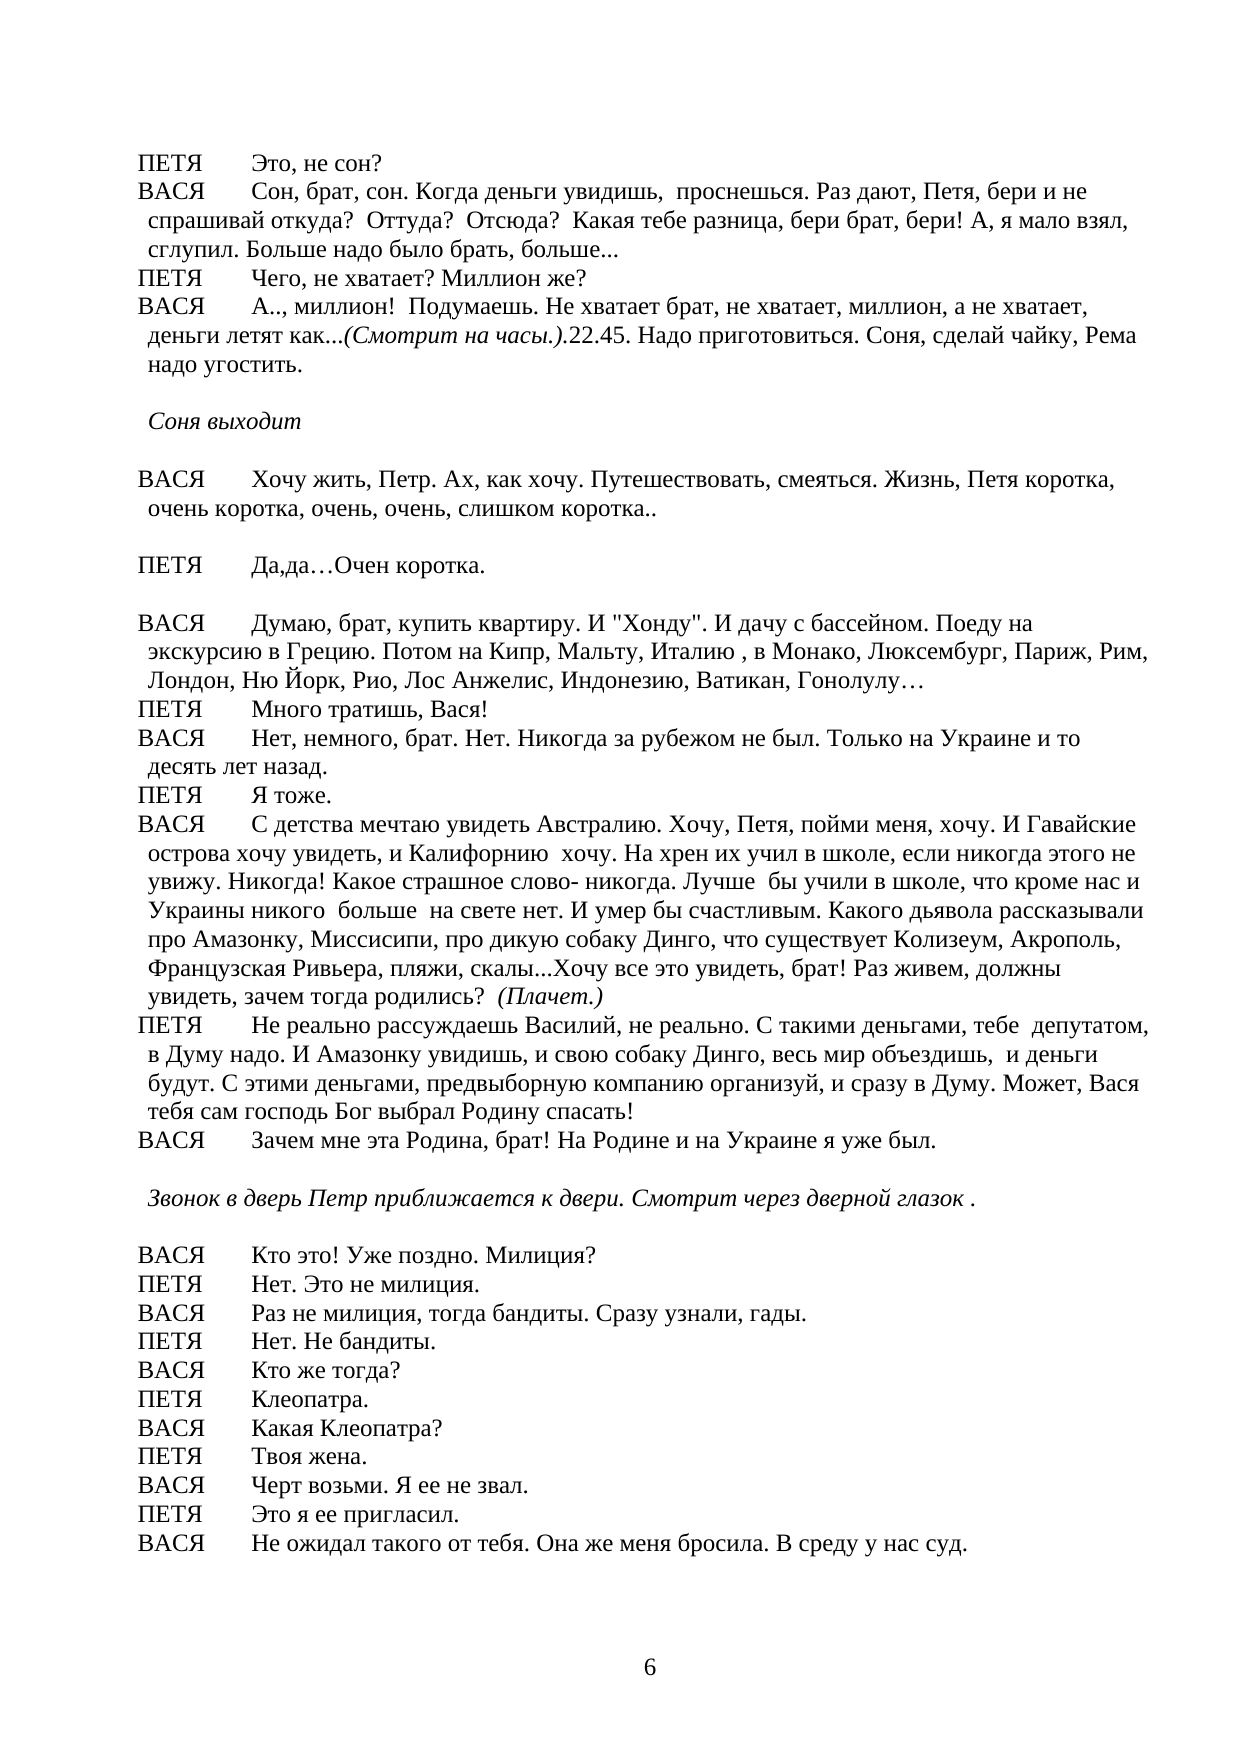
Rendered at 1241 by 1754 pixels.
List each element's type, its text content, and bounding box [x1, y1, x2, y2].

text ВАСЯ Кто же тогда? [137, 1355, 1152, 1384]
text ПЕТЯ Много тратишь, Вася! [137, 694, 1152, 723]
text Звонок в дверь Петр приближается к двери. Смотрит через дверной глазок . [137, 1183, 1152, 1211]
text ВАСЯ Не ожидал такого от тебя. Она же меня бросила. В среду у нас суд. [137, 1528, 1152, 1556]
text ВАСЯ Думаю, брат, купить квартиру. И "Хонду". И дачу с бассейном. Поеду на экскурсию в Грецию. Потом на Кипр, Мальту, Италию , в Монако, Люксембург, Париж, Рим, Лондон, Ню Йорк, Рио, Лос Анжелис, Индонезию, Ватикан, Гонолулу… [137, 608, 1152, 694]
text ВАСЯ Хочу жить, Петр. Ах, как хочу. Путешествовать, смеяться. Жизнь, Петя коротка, очень коротка, очень, очень, слишком коротка.. [137, 464, 1152, 521]
text ПЕТЯ Твоя жена. [137, 1441, 1152, 1470]
text ВАСЯ С детства мечтаю увидеть Австралию. Хочу, Петя, пойми меня, хочу. И Гавайские острова хочу увидеть, и Калифорнию хочу. На хрен их учил в школе, если никогда этого не увижу. Никогда! Какое страшное слово- никогда. Лучше бы учили в школе, что кроме нас и Украины никого больше на свете нет. И умер бы счастливым. Какого дьявола рассказывали про Амазонку, Миссисипи, про дикую собаку Динго, что существует Колизеум, Акрополь, Французская Ривьера, пляжи, скалы...Хочу все это увидеть, брат! Раз живем, должны увидеть, зачем тогда родились? (Плачет.) [137, 809, 1152, 1010]
text ПЕТЯ Это, не сон? [137, 148, 1152, 176]
text ВАСЯ Кто это! Уже поздно. Милиция? [137, 1240, 1152, 1269]
text ВАСЯ Раз не милиция, тогда бандиты. Сразу узнали, гады. [137, 1298, 1152, 1326]
text ВАСЯ Какая Клеопатра? [137, 1413, 1152, 1441]
text ПЕТЯ Чего, не хватает? Миллион же? [137, 263, 1152, 291]
text ВАСЯ Зачем мне эта Родина, брат! На Родине и на Украине я уже был. [137, 1125, 1152, 1154]
text ВАСЯ Сон, брат, сон. Когда деньги увидишь, проснешься. Раз дают, Петя, бери и не спрашивай откуда? Оттуда? Отсюда? Какая тебе разница, бери брат, бери! А, я мало взял, сглупил. Больше надо было брать, больше... [137, 176, 1152, 263]
text ПЕТЯ Клеопатра. [137, 1384, 1152, 1413]
text ПЕТЯ Нет. Это не милиция. [137, 1269, 1152, 1298]
text ПЕТЯ Это я ее пригласил. [137, 1499, 1152, 1528]
text ВАСЯ Нет, немного, брат. Нет. Никогда за рубежом не был. Только на Украине и то десять лет назад. [137, 723, 1152, 780]
text ПЕТЯ Да,да…Очен коротка. [137, 550, 1152, 579]
text ПЕТЯ Я тоже. [137, 780, 1152, 809]
text ПЕТЯ Нет. Не бандиты. [137, 1326, 1152, 1355]
text ПЕТЯ Не реально рассуждаешь Василий, не реально. С такими деньгами, тебе депутатом, в Думу надо. И Амазонку увидишь, и свою собаку Динго, весь мир объездишь, и деньги будут. С этими деньгами, предвыборную компанию организуй, и сразу в Думу. Может, Вася тебя сам господь Бог выбрал Родину спасать! [137, 1010, 1152, 1125]
text Соня выходит [137, 406, 1152, 435]
text ВАСЯ А.., миллион! Подумаешь. Не хватает брат, не хватает, миллион, а не хватает, деньги летят как...(Смотрит на часы.).22.45. Надо приготовиться. Соня, сделай чайку, Рема надо угостить. [137, 291, 1152, 378]
text ВАСЯ Черт возьми. Я ее не звал. [137, 1470, 1152, 1499]
